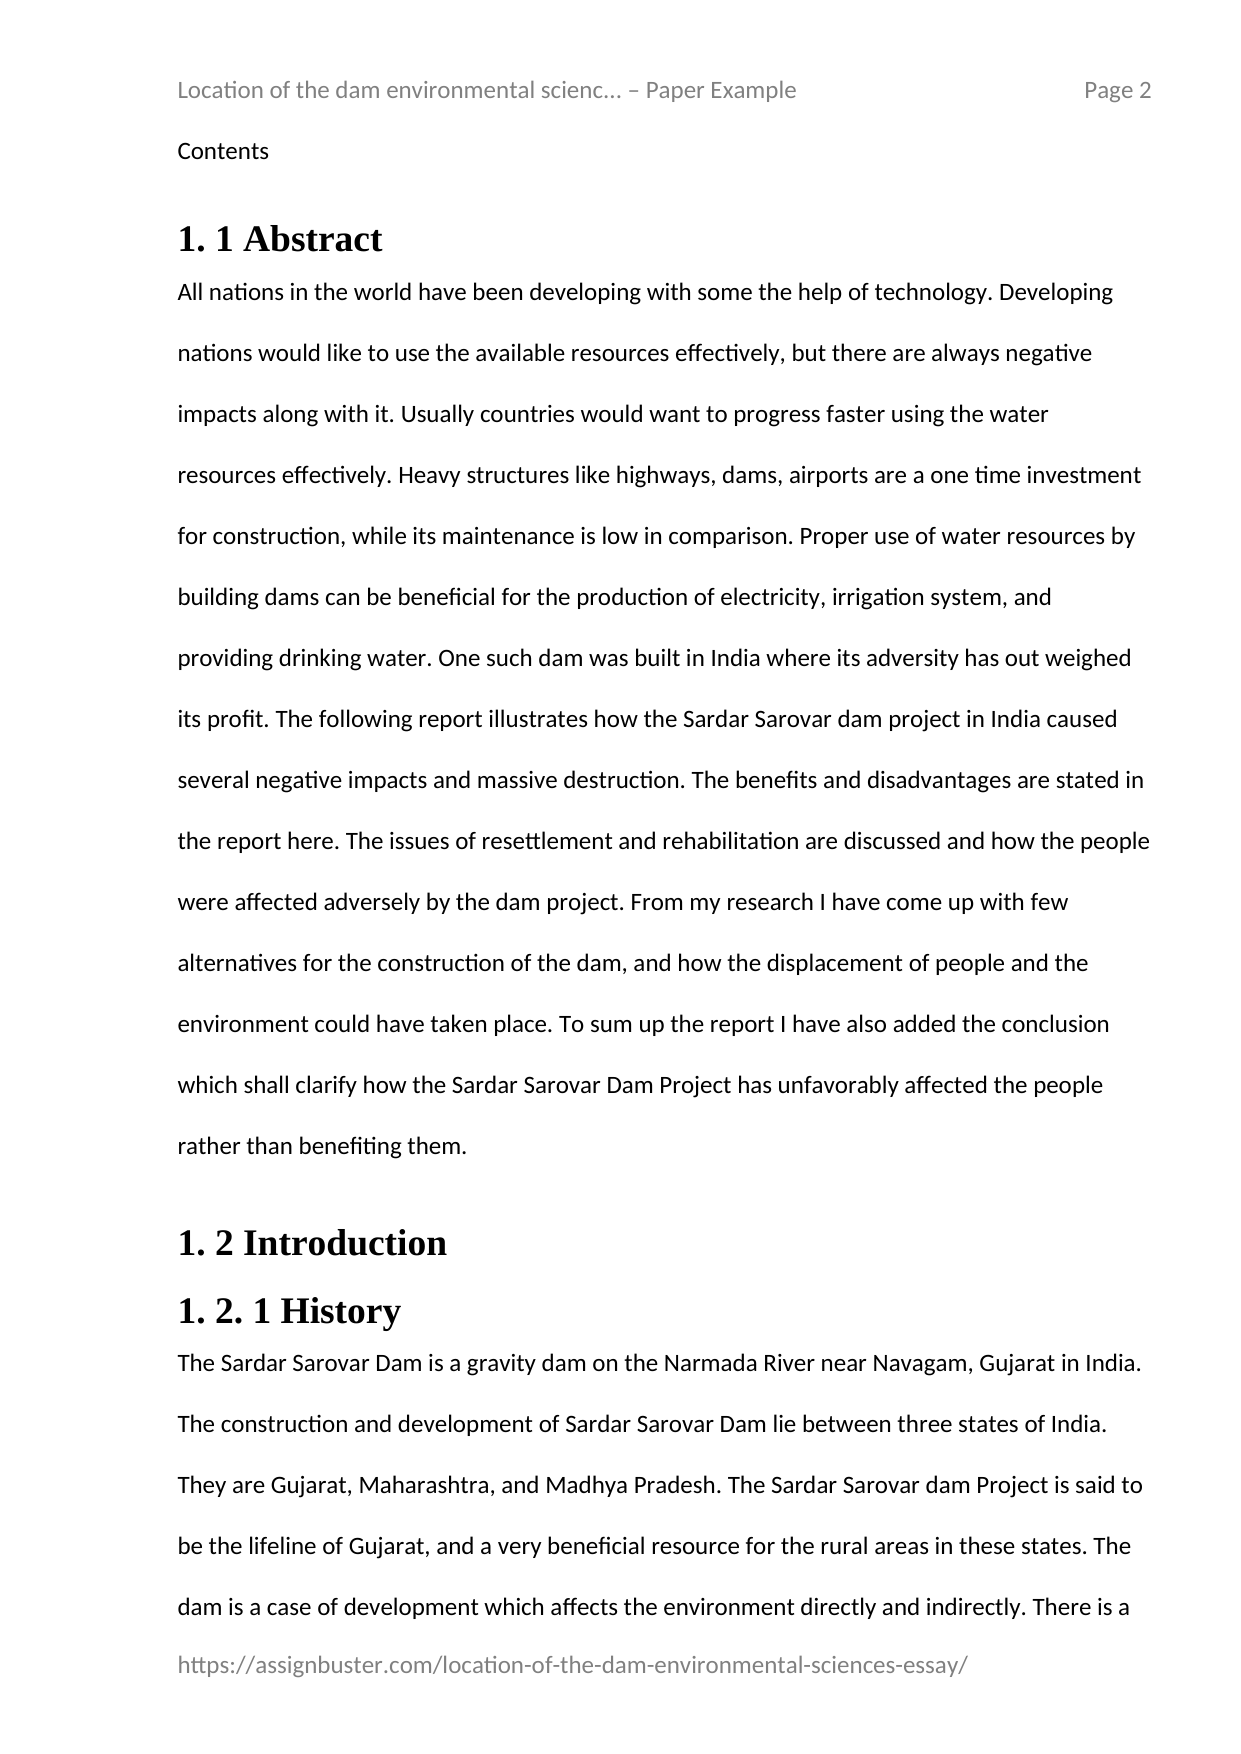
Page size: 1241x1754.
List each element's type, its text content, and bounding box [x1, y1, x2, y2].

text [177, 1347, 1152, 1622]
subtitle 1. 1 Abstract [177, 217, 1152, 260]
subtitle 1. 2 Introduction [177, 1221, 1152, 1264]
text All nations in the world have been developing with some the help of technology. Developing nations would like to use the available resources effectively, but there are always negative impacts along with it. Usually countries would want to progress faster using the water resources effectively. Heavy structures like highways, dams, airports are a one time investment for construction, while its maintenance is low in comparison. Proper use of water resources by building dams can be beneficial for the production of electricity, irrigation system, and providing drinking water. One such dam was built in India where its adversity has out weighed its profit. The following report illustrates how the Sardar Sarovar dam project in India caused several negative impacts and massive destruction. The benefits and disadvantages are stated in the report here. The issues of resettlement and rehabilitation are discussed and how the people were affected adversely by the dam project. From my research I have come up with few alternatives for the construction of the dam, and how the displacement of people and the environment could have taken place. To sum up the report I have also added the conclusion which shall clarify how the Sardar Sarovar Dam Project has unfavorably affected the people rather than benefiting them. [177, 276, 1152, 1161]
text Contents [177, 135, 1152, 165]
subtitle 1. 2. 1 History [177, 1288, 1152, 1331]
